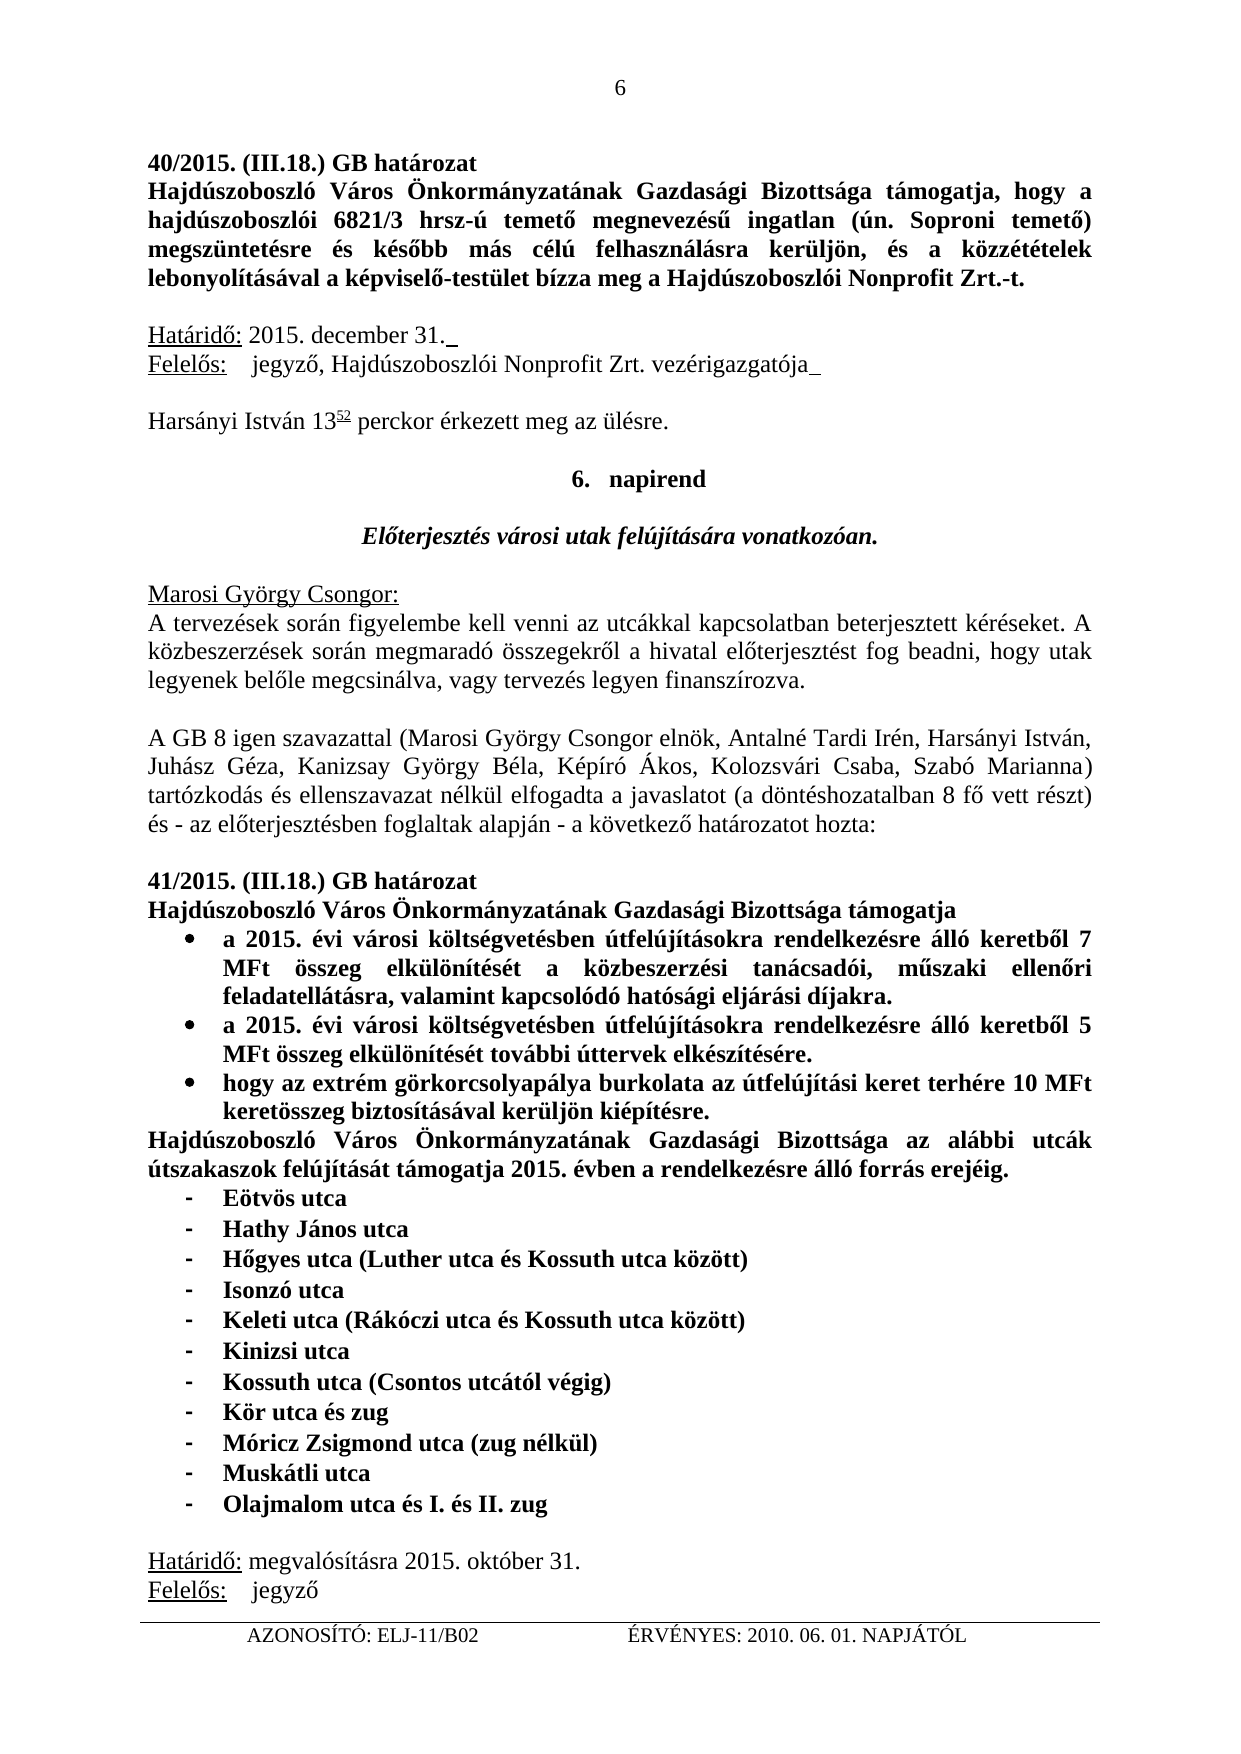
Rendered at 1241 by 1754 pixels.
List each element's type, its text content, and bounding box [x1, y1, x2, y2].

text A tervezések során figyelembe kell venni az utcákkal kapcsolatban beterjesztett kéréseket. A közbeszerzések során megmaradó összegekről a hivatal előterjesztést fog beadni, hogy utak legyenek belőle megcsinálva, vagy tervezés legyen finanszírozva. [148, 608, 1093, 694]
list a 2015. évi városi költségvetésben útfelújításokra rendelkezésre álló keretből 5 MFt összeg elkülönítését további úttervek elkészítésére. [185, 1010, 1093, 1068]
text 41/2015. (III.18.) GB határozat [148, 866, 1093, 895]
text Előterjesztés városi utak felújítására vonatkozóan. [148, 521, 1093, 550]
list Kör utca és zug [185, 1396, 1093, 1427]
text Felelős: jegyző, Hajdúszoboszlói Nonprofit Zrt. vezérigazgatója [148, 349, 1093, 378]
list Eötvös utca [185, 1183, 1093, 1213]
list hogy az extrém görkorcsolyapálya burkolata az útfelújítási keret terhére 10 MFt keretösszeg biztosításával kerüljön kiépítésre. [185, 1068, 1093, 1125]
list Hőgyes utca (Luther utca és Kossuth utca között) [185, 1244, 1093, 1274]
list Isonzó utca [185, 1274, 1093, 1305]
text Marosi György Csongor: [148, 579, 1093, 608]
text A GB 8 igen szavazattal (Marosi György Csongor elnök, Antalné Tardi Irén, Harsányi István, Juhász Géza, Kanizsay György Béla, Képíró Ákos, Kolozsvári Csaba, Szabó Marianna) tartózkodás és ellenszavazat nélkül elfogadta a javaslatot (a döntéshozatalban 8 fő vett részt) és - az előterjesztésben foglaltak alapján - a következő határozatot hozta: [148, 723, 1093, 838]
list Hathy János utca [185, 1213, 1093, 1244]
text Határidő: megvalósításra 2015. október 31. [148, 1546, 1093, 1575]
list a 2015. évi városi költségvetésben útfelújításokra rendelkezésre álló keretből 7 MFt összeg elkülönítését a közbeszerzési tanácsadói, műszaki ellenőri feladatellátásra, valamint kapcsolódó hatósági eljárási díjakra. [185, 924, 1093, 1010]
list Olajmalom utca és I. és II. zug [185, 1488, 1093, 1518]
text 40/2015. (III.18.) GB határozat [148, 148, 1093, 176]
text Harsányi István 1352 perckor érkezett meg az ülésre. [148, 406, 1093, 435]
list Kinizsi utca [185, 1335, 1093, 1366]
list Kossuth utca (Csontos utcától végig) [185, 1366, 1093, 1396]
list Móricz Zsigmond utca (zug nélkül) [185, 1427, 1093, 1457]
list Muskátli utca [185, 1457, 1093, 1488]
text Hajdúszoboszló Város Önkormányzatának Gazdasági Bizottsága az alábbi utcák útszakaszok felújítását támogatja 2015. évben a rendelkezésre álló forrás erejéig. [148, 1125, 1093, 1183]
text Hajdúszoboszló Város Önkormányzatának Gazdasági Bizottsága támogatja, hogy a hajdúszoboszlói 6821/3 hrsz-ú temető megnevezésű ingatlan (ún. Soproni temető) megszüntetésre és később más célú felhasználásra kerüljön, és a közzétételek lebonyolításával a képviselő-testület bízza meg a Hajdúszoboszlói Nonprofit Zrt.-t. [148, 176, 1093, 291]
list Keleti utca (Rákóczi utca és Kossuth utca között) [185, 1305, 1093, 1335]
text Hajdúszoboszló Város Önkormányzatának Gazdasági Bizottsága támogatja [148, 895, 1093, 924]
text Határidő: 2015. december 31. [148, 320, 1093, 349]
text Felelős: jegyző [148, 1575, 1093, 1604]
list napirend [185, 464, 1093, 493]
